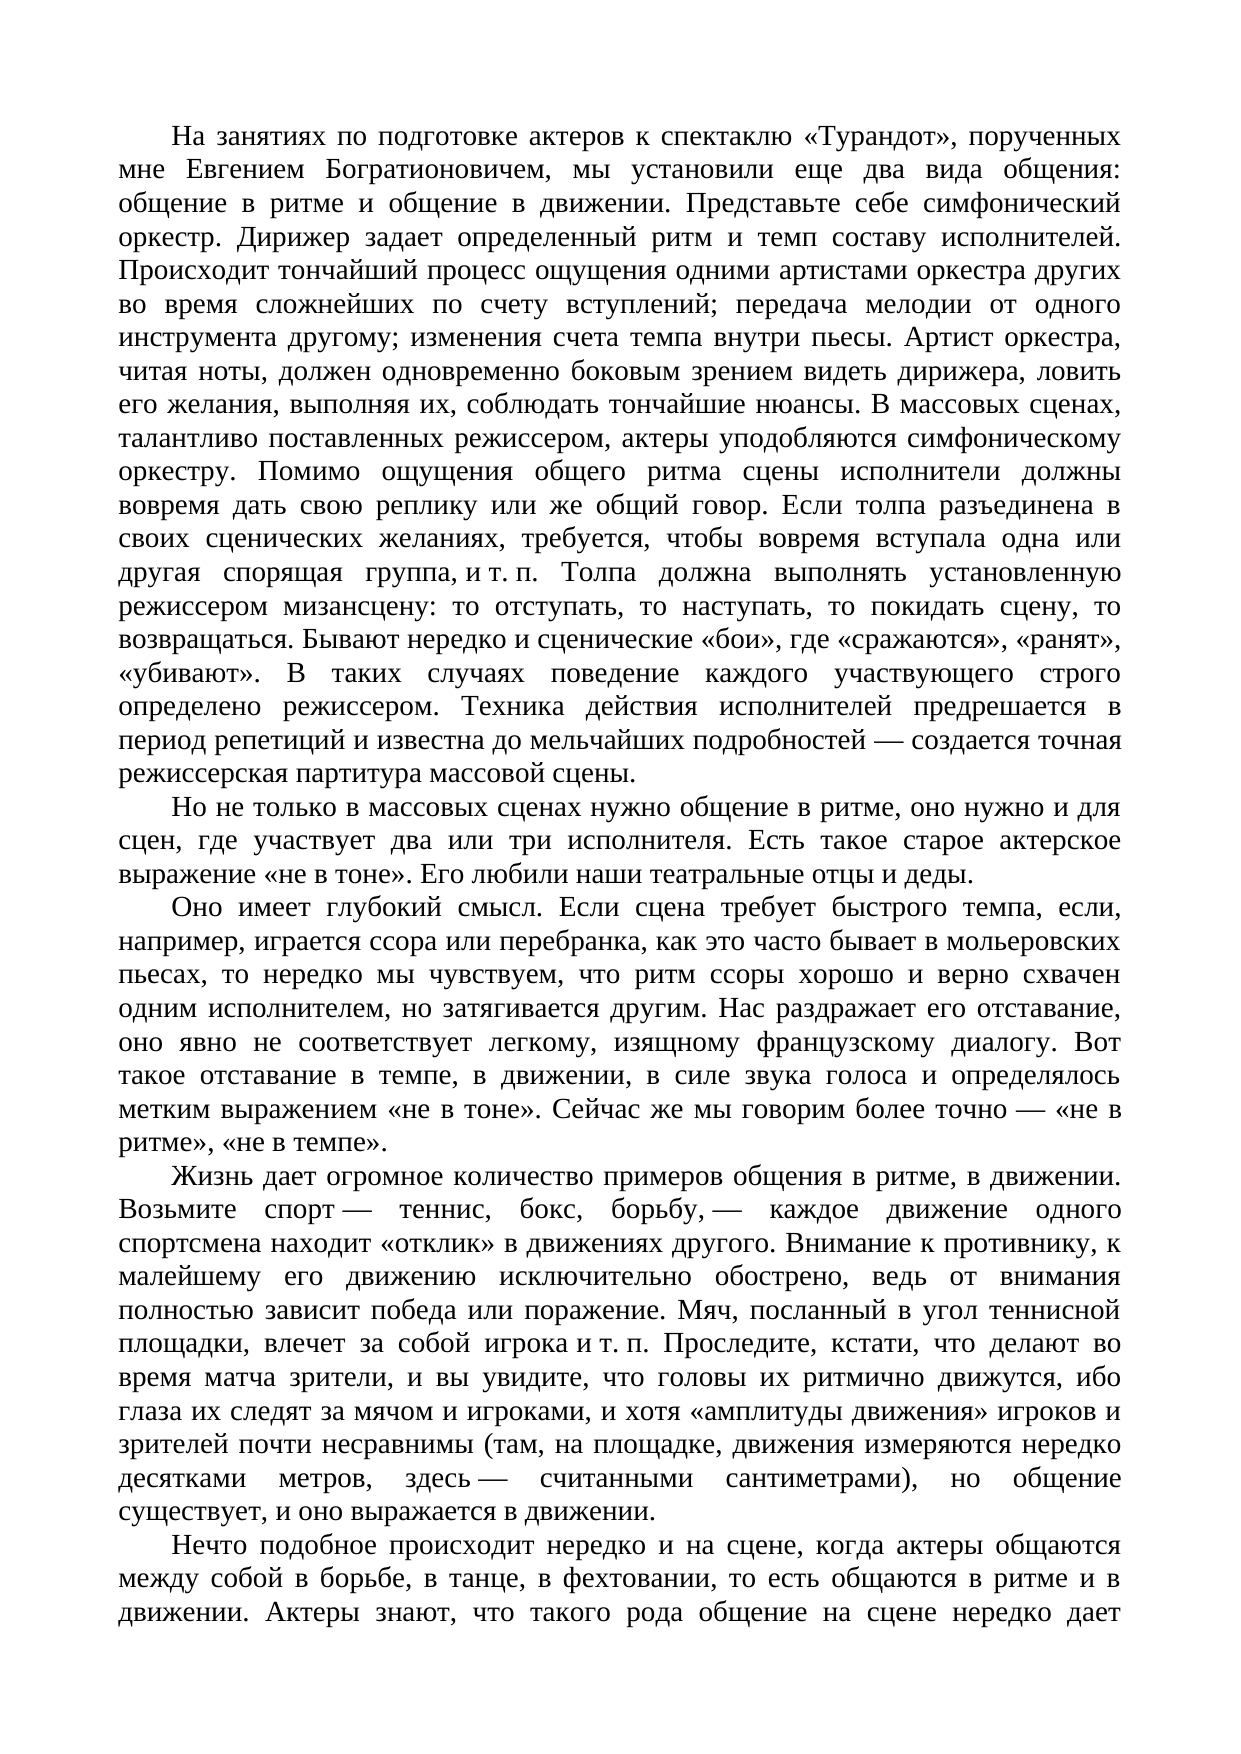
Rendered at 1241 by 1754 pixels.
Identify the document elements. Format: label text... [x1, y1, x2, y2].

text Но не только в массовых сценах нужно общение в ритме, оно нужно и для сцен, где участвует два или три исполнителя. Есть такое старое актерское выражение «не в тоне». Его любили наши театральные отцы и деды. [118, 789, 1122, 889]
text Жизнь дает огромное количество примеров общения в ритме, в движении. Возьмите спорт — теннис, бокс, борьбу, — каждое движение одного спортсмена находит «отклик» в движениях другого. Внимание к противнику, к малейшему его движению исключительно обострено, ведь от внимания полностью зависит победа или поражение. Мяч, посланный в угол теннисной площадки, влечет за собой игрока и т. п. Проследите, кстати, что делают во время матча зрители, и вы увидите, что головы их ритмично движутся, ибо глаза их следят за мячом и игроками, и хотя «амплитуды движения» игроков и зрителей почти несравнимы (там, на площадке, движения измеряются нередко десятками метров, здесь — считанными сантиметрами), но общение существует, и оно выражается в движении. [118, 1158, 1122, 1527]
text Оно имеет глубокий смысл. Если сцена требует быстрого темпа, если, например, играется ссора или перебранка, как это часто бывает в мольеровских {148} пьесах, то нередко мы чувствуем, что ритм ссоры хорошо и верно схвачен одним исполнителем, но затягивается другим. Нас раздражает его отставание, оно явно не соответствует легкому, изящному французскому диалогу. Вот такое отставание в темпе, в движении, в силе звука голоса и определялось метким выражением «не в тоне». Сейчас же мы говорим более точно — «не в ритме», «не в темпе». [118, 889, 1122, 1158]
text На занятиях по подготовке актеров к спектаклю «Турандот», порученных мне Евгением Богратионовичем, мы установили еще два вида общения: общение в ритме и общение в движении. Представьте себе симфонический оркестр. Дирижер задает определенный ритм и темп составу исполнителей. Происходит тончайший процесс ощущения одними артистами оркестра других во время сложнейших по счету вступлений; передача мелодии от одного инструмента другому; изменения счета темпа внутри пьесы. Артист оркестра, читая ноты, должен одновременно боковым зрением видеть дирижера, ловить его желания, выполняя их, соблюдать тончайшие нюансы. В массовых сценах, талантливо поставленных режиссером, актеры уподобляются симфоническому оркестру. Помимо ощущения общего ритма сцены исполнители должны вовремя дать свою реплику или же общий говор. Если толпа разъединена в своих сценических желаниях, требуется, чтобы вовремя вступала одна или другая спорящая группа, и т. п. Толпа должна выполнять установленную режиссером мизансцену: то отступать, то наступать, то покидать сцену, то возвращаться. Бывают нередко и сценические «бои», где «сражаются», «ранят», «убивают». В таких случаях поведение каждого участвующего строго определено режиссером. Техника действия исполнителей предрешается в период репетиций и известна до мельчайших подробностей — создается точная режиссерская партитура массовой сцены. [118, 118, 1122, 789]
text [118, 1527, 1122, 1627]
